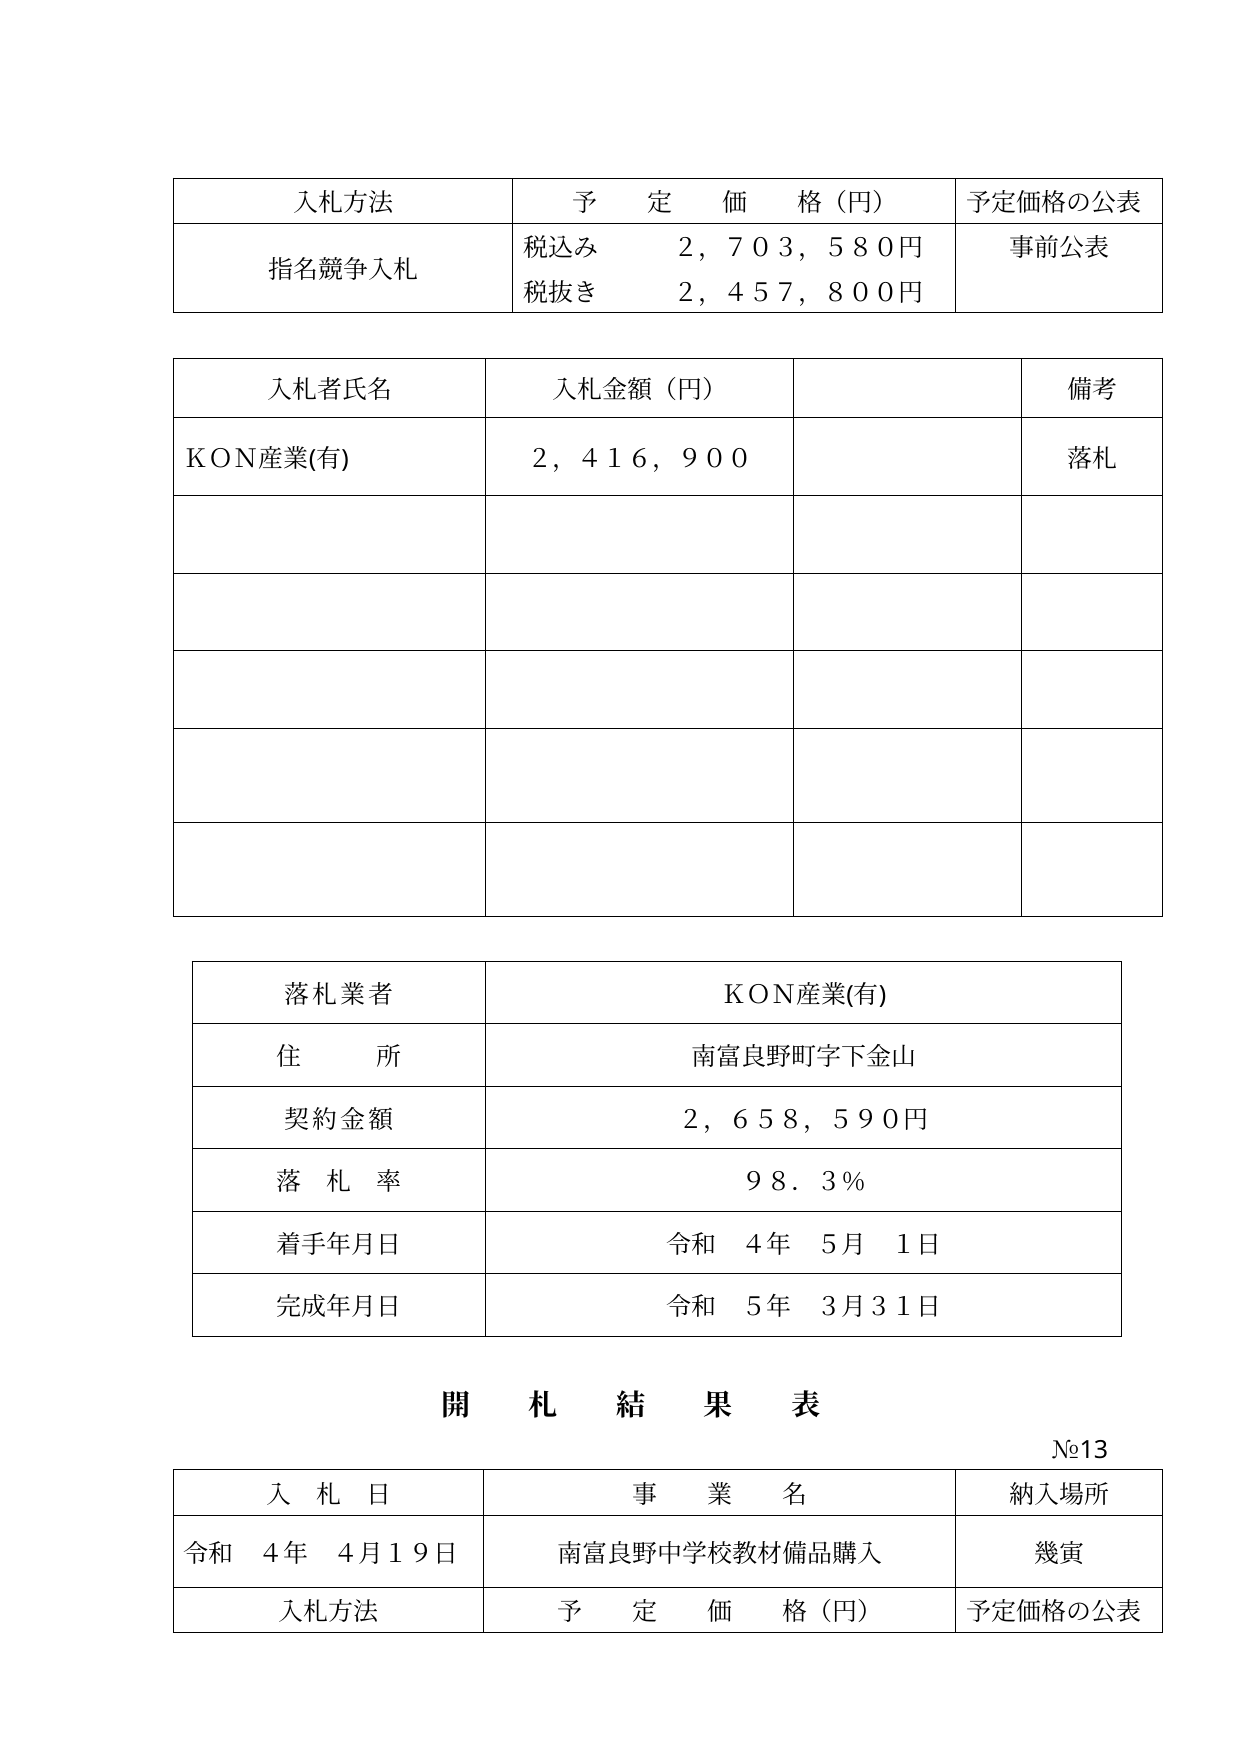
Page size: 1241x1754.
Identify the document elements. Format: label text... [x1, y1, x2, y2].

table_header 入 札 日 [174, 1470, 483, 1514]
table_cell 予 定 価 格（円） [484, 1588, 955, 1632]
table_cell 完成年月日 [193, 1274, 485, 1336]
table_cell [174, 729, 485, 822]
table_cell 令和 ４年 ４月１９日 [174, 1516, 483, 1587]
table_cell [794, 418, 1021, 495]
table_cell 入札方法 [174, 1588, 483, 1632]
table_cell [486, 823, 793, 916]
table_cell [1022, 651, 1162, 728]
table_cell [486, 496, 793, 572]
table_cell 予 定 価 格（円） [513, 179, 955, 223]
table_cell [794, 729, 1021, 822]
table_cell [486, 651, 793, 728]
table_cell [174, 823, 485, 916]
table_cell [174, 651, 485, 728]
table_cell ２，６５８，５９０円 [486, 1087, 1121, 1148]
table_cell 令和 ４年 ５月 １日 [486, 1212, 1121, 1273]
table_cell 指名競争入札 [174, 224, 512, 312]
table_cell 落 札 率 [193, 1149, 485, 1211]
table_header 入札金額（円） [486, 359, 793, 417]
table_header 入札者氏名 [174, 359, 485, 417]
table_cell [794, 651, 1021, 728]
table_header 納入場所 [956, 1470, 1162, 1514]
table_header 落札業者 [193, 962, 485, 1023]
table_cell [1022, 823, 1162, 916]
table_cell [794, 574, 1021, 650]
table_cell 予定価格の公表 [956, 1588, 1162, 1632]
table_header ＫＯＮ産業(有) [486, 962, 1121, 1023]
table_cell ＫＯＮ産業(有) [174, 418, 485, 495]
table_cell [174, 574, 485, 650]
table_header 備考 [1022, 359, 1162, 417]
table_cell 入札方法 [174, 179, 512, 223]
table_cell 幾寅 [956, 1516, 1162, 1587]
table_cell [174, 496, 485, 572]
table_cell 落札 [1022, 418, 1162, 495]
table_cell 契約金額 [193, 1087, 485, 1148]
table_cell 住 所 [193, 1024, 485, 1086]
table_cell [1022, 496, 1162, 572]
table_header [794, 359, 1021, 417]
table_cell [486, 729, 793, 822]
text 開 札 結 果 表 [177, 1381, 1122, 1425]
table_cell [794, 496, 1021, 572]
table_cell 令和 ５年 ３月３１日 [486, 1274, 1121, 1336]
table_cell 事前公表 [956, 224, 1162, 312]
table_cell 着手年月日 [193, 1212, 485, 1273]
table_cell [794, 823, 1021, 916]
table_cell 南富良野町字下金山 [486, 1024, 1121, 1086]
table_cell 税込み ２，７０３，５８０円 税抜き ２，４５７，８００円 [513, 224, 955, 312]
table_cell 予定価格の公表 [956, 179, 1162, 223]
table_header 事 業 名 [484, 1470, 955, 1514]
table_cell 南富良野中学校教材備品購入 [484, 1516, 955, 1587]
table_cell [486, 574, 793, 650]
table_cell [1022, 729, 1162, 822]
table_cell ２，４１６，９００ [486, 418, 793, 495]
table_cell ９８．３％ [486, 1149, 1121, 1211]
text №13 [177, 1425, 1122, 1469]
table_cell [1022, 574, 1162, 650]
